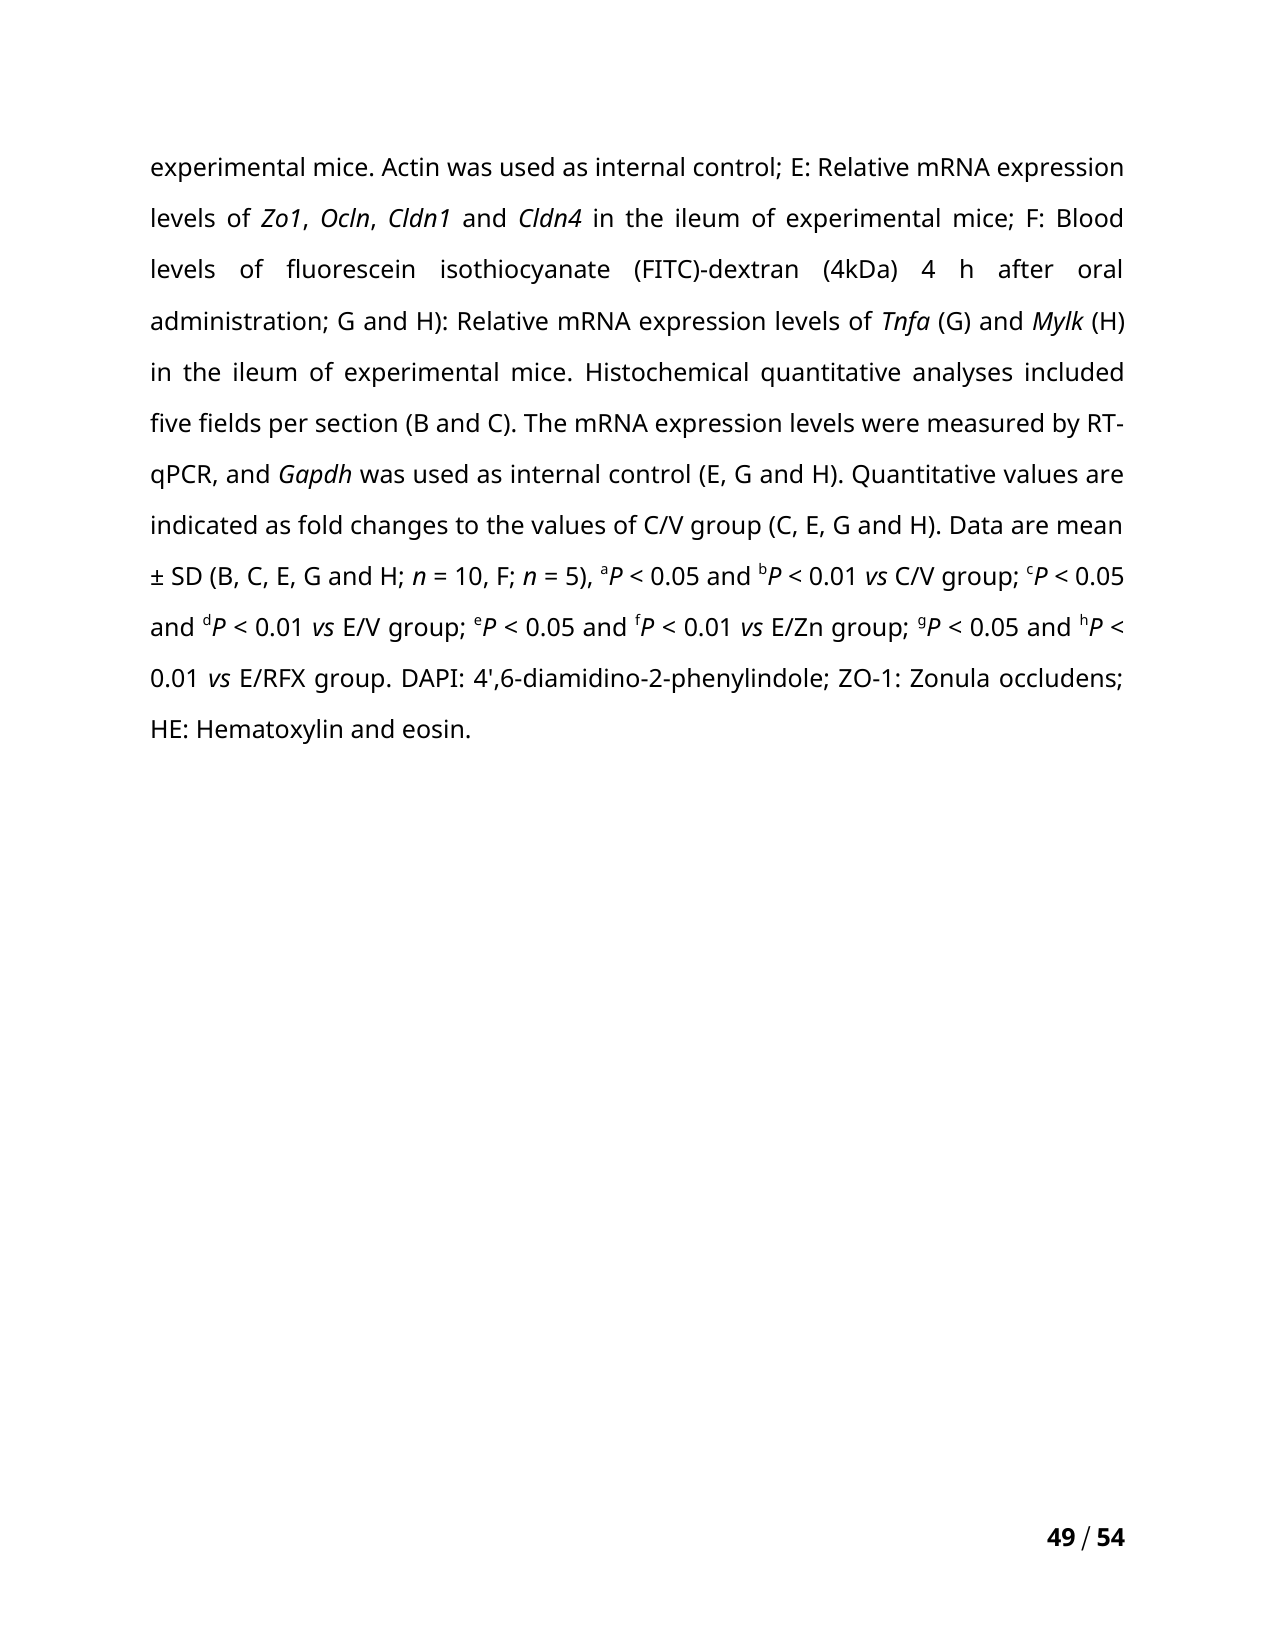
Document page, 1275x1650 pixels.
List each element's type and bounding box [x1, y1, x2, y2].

text [150, 150, 1125, 746]
